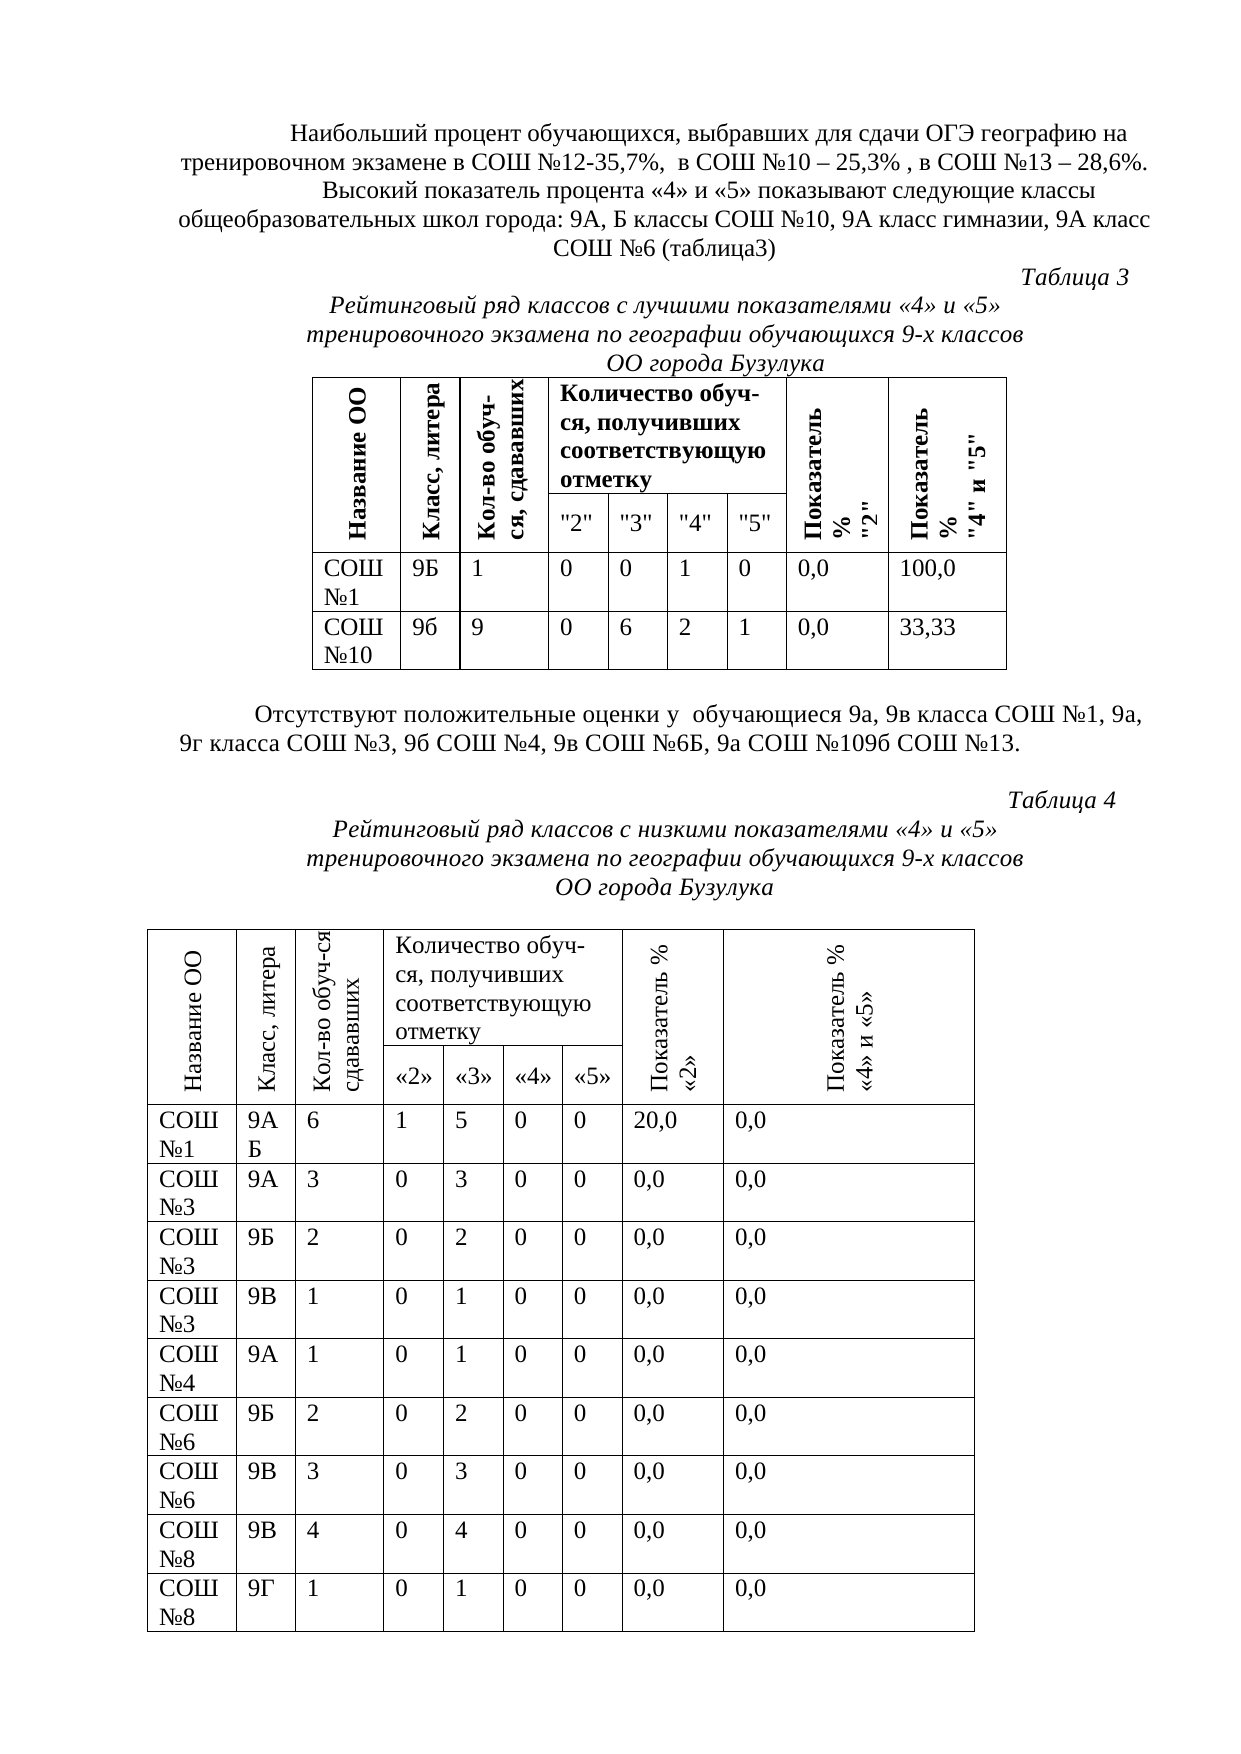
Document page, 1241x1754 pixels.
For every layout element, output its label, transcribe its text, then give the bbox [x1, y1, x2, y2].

table_cell 0 [384, 1222, 443, 1280]
table_cell «4» [504, 1046, 562, 1104]
table_cell 0,0 [724, 1574, 974, 1631]
table_cell 0 [504, 1574, 562, 1631]
text Наибольший процент обучающихся, выбравших для сдачи ОГЭ географию на тренировочном экзамене в СОШ №12-35,7%, в СОШ №10 – 25,3% , в СОШ №13 – 28,6%. [177, 118, 1152, 176]
table_cell «5» [563, 1046, 622, 1104]
table_cell 1 [444, 1281, 503, 1338]
table_cell 0 [504, 1515, 562, 1572]
table_cell 0,0 [787, 612, 888, 669]
table_header Класс, литера [237, 930, 295, 1104]
table_cell 0 [384, 1398, 443, 1455]
table_cell 1 [444, 1339, 503, 1397]
table_cell 0 [728, 553, 786, 611]
table_cell 4 [296, 1515, 383, 1572]
table_cell 9АБ [237, 1105, 295, 1163]
table_cell 1 [444, 1574, 503, 1631]
table_cell 6 [296, 1105, 383, 1163]
table_cell 0,0 [623, 1222, 723, 1280]
table_cell 0,0 [724, 1281, 974, 1338]
table_cell 0,0 [724, 1164, 974, 1221]
table_cell 1 [668, 553, 727, 611]
table_cell СОШ №3 [148, 1164, 236, 1221]
text тренировочного экзамена по географии обучающихся 9-х классов [190, 843, 1139, 872]
text Рейтинговый ряд классов с низкими показателями «4» и «5» [190, 814, 1139, 843]
table_cell 0 [549, 612, 608, 669]
text тренировочного экзамена по географии обучающихся 9-х классов [190, 319, 1139, 348]
table_header Класс, литера [401, 378, 459, 552]
table_cell 6 [609, 612, 667, 669]
table_cell 9б [401, 612, 459, 669]
table_cell 0,0 [724, 1515, 974, 1572]
table_cell 9А [237, 1339, 295, 1397]
table_cell 0 [563, 1515, 622, 1572]
table_cell 1 [296, 1339, 383, 1397]
table_cell СОШ №8 [148, 1515, 236, 1572]
table_cell 0 [609, 553, 667, 611]
table_header Показатель % «4» и «5» [724, 930, 974, 1104]
table_cell 100,0 [889, 553, 1006, 611]
table_cell 0 [504, 1105, 562, 1163]
text Таблица 4 [177, 785, 1152, 814]
table_cell 2 [444, 1222, 503, 1280]
table_cell СОШ №8 [148, 1574, 236, 1631]
table_cell 0 [504, 1222, 562, 1280]
table_cell "3" [609, 494, 667, 552]
table_cell 9 [461, 612, 548, 669]
table_cell 0 [384, 1281, 443, 1338]
table_cell 0 [504, 1456, 562, 1514]
table_cell 0 [504, 1164, 562, 1221]
table_cell 0,0 [623, 1515, 723, 1572]
table_cell 0 [504, 1281, 562, 1338]
table_header Показатель % "2" [787, 378, 888, 552]
table_cell 0 [563, 1164, 622, 1221]
table_cell СОШ №1 [313, 553, 400, 611]
table_cell 9Б [237, 1222, 295, 1280]
table_cell 0 [384, 1515, 443, 1572]
table_cell 0,0 [623, 1398, 723, 1455]
table_cell «2» [384, 1046, 443, 1104]
table_cell 0,0 [787, 553, 888, 611]
table_cell "2" [549, 494, 608, 552]
table_cell 2 [296, 1398, 383, 1455]
table_cell 1 [728, 612, 786, 669]
table_cell 0 [504, 1339, 562, 1397]
table_cell 0 [384, 1339, 443, 1397]
table_cell 3 [444, 1456, 503, 1514]
table_cell 2 [668, 612, 727, 669]
table_cell 0 [563, 1281, 622, 1338]
table_cell 0,0 [724, 1339, 974, 1397]
table_cell СОШ №6 [148, 1398, 236, 1455]
text ОО города Бузулука [177, 872, 1152, 900]
table_cell 33,33 [889, 612, 1006, 669]
table_header Показатель % "4" и "5" [889, 378, 1006, 552]
table_cell 0,0 [724, 1398, 974, 1455]
table_cell 0 [563, 1105, 622, 1163]
table_header Название ОО [148, 930, 236, 1104]
table_cell 9Б [237, 1398, 295, 1455]
table_header Кол-во обуч-ся, сдававших экзамен [296, 930, 383, 1104]
text Высокий показатель процента «4» и «5» показывают следующие классы общеобразовательных школ города: 9А, Б классы СОШ №10, 9А класс гимназии, 9А класс СОШ №6 (таблица3) [177, 176, 1152, 262]
table_header Показатель % «2» [623, 930, 723, 1104]
table_cell 0 [563, 1398, 622, 1455]
table_cell СОШ №6 [148, 1456, 236, 1514]
table_header Название ОО [313, 378, 400, 552]
table_cell 4 [444, 1515, 503, 1572]
table_cell 5 [444, 1105, 503, 1163]
table_cell 3 [296, 1164, 383, 1221]
table_cell 9А [237, 1164, 295, 1221]
table_cell "4" [668, 494, 727, 552]
text Таблица 3 [177, 262, 1152, 291]
table_cell СОШ №3 [148, 1222, 236, 1280]
table_cell 0,0 [623, 1281, 723, 1338]
table_cell 0,0 [623, 1456, 723, 1514]
table_cell 1 [296, 1281, 383, 1338]
table_cell 1 [384, 1105, 443, 1163]
table_cell "5" [728, 494, 786, 552]
text Рейтинговый ряд классов с лучшими показателями «4» и «5» [190, 291, 1139, 319]
table_cell 2 [444, 1398, 503, 1455]
table_cell 9Б [401, 553, 459, 611]
text ОО города Бузулука [190, 348, 1139, 377]
table_cell 9В [237, 1456, 295, 1514]
text Отсутствуют положительные оценки у обучающиеся 9а, 9в класса СОШ №1, 9а, 9г класса СОШ №3, 9б СОШ №4, 9в СОШ №6Б, 9а СОШ №109б СОШ №13. [179, 699, 1152, 757]
table_cell 0,0 [623, 1574, 723, 1631]
table_cell 0,0 [724, 1222, 974, 1280]
table_cell СОШ №3 [148, 1281, 236, 1338]
table_cell 0 [563, 1222, 622, 1280]
table_cell 1 [296, 1574, 383, 1631]
table_cell 0,0 [623, 1339, 723, 1397]
table_cell 1 [461, 553, 548, 611]
table_cell 0 [549, 553, 608, 611]
table_cell 0,0 [724, 1456, 974, 1514]
table_cell 3 [296, 1456, 383, 1514]
table_cell 0 [563, 1339, 622, 1397]
table_cell 0,0 [623, 1164, 723, 1221]
table_cell 0 [384, 1164, 443, 1221]
table_cell 0 [504, 1398, 562, 1455]
table_header Кол-во обуч-ся, сдававших экзамен [461, 378, 548, 552]
table_cell 20,0 [623, 1105, 723, 1163]
table_cell 0 [563, 1574, 622, 1631]
table_cell 9Г [237, 1574, 295, 1631]
table_cell 9В [237, 1515, 295, 1572]
table_cell СОШ №1 [148, 1105, 236, 1163]
table_cell 0 [384, 1574, 443, 1631]
table_cell 0,0 [724, 1105, 974, 1163]
table_header Количество обуч-ся, получивших соответствующую отметку [384, 930, 622, 1045]
table_cell «3» [444, 1046, 503, 1104]
table_cell 0 [384, 1456, 443, 1514]
table_cell СОШ №4 [148, 1339, 236, 1397]
table_cell СОШ №10 [313, 612, 400, 669]
table_cell 2 [296, 1222, 383, 1280]
table_cell 3 [444, 1164, 503, 1221]
table_cell 9В [237, 1281, 295, 1338]
table_cell 0 [563, 1456, 622, 1514]
table_header Количество обуч-ся, получивших соответствующую отметку [549, 378, 786, 493]
